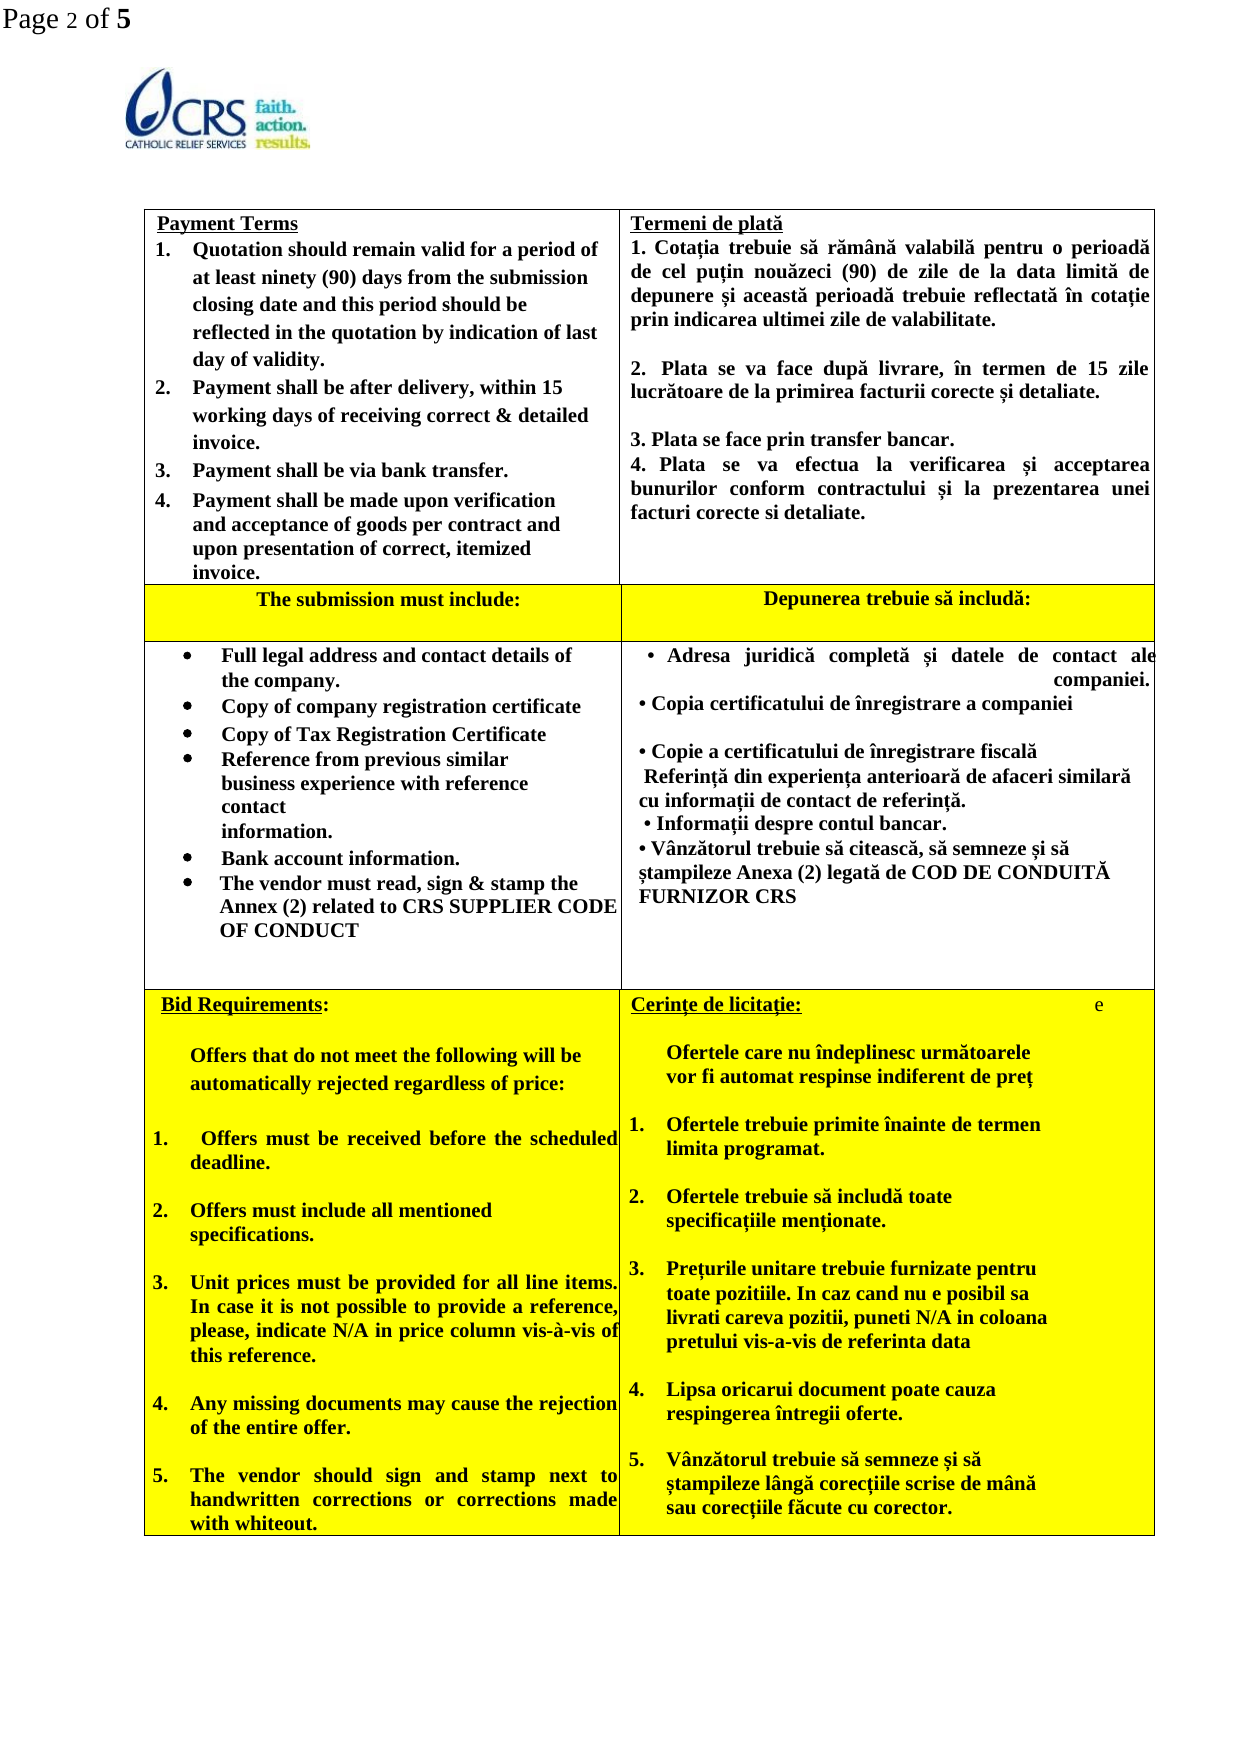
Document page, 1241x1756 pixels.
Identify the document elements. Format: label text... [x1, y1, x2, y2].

table_header Payment Terms Quotation should remain valid for a period of at least ninety (90) days from the submission closing date and this period should be reflected in the quotation by indication of last day of validity. Payment shall be after delivery, within 15 working days of receiving correct & detailed invoice. Payment shall be via bank transfer. Payment shall be made upon verification and acceptance of goods per contract and upon presentation of correct, itemized invoice. [145, 210, 619, 584]
table_cell The submission must include: [145, 585, 621, 641]
table_header Termeni de plată Cotația trebuie să rămână valabilă pentru o perioadă de cel puțin nouăzeci (90) de zile de la data limită de depunere și această perioadă trebuie reflectată în cotație prin indicarea ultimei zile de valabilitate. Plata se va face după livrare, în termen de 15 zile lucrătoare de la primirea facturii corecte și detaliate. Plata se face prin transfer bancar. Plata se va efectua la verificarea și acceptarea bunurilor conform contractului și la prezentarea unei facturi corecte si detaliate. [620, 210, 1154, 584]
table_cell Depunerea trebuie să includă: [622, 585, 1154, 641]
table_cell Adresa juridică completă și datele de contact ale companiei. Copia certificatului de înregistrare a companiei Copie a certificatului de înregistrare fiscală Referință din experiența anterioară de afaceri similară cu informații de contact de referință. Informații despre contul bancar. Vânzătorul trebuie să citească, să semneze și să ștampileze Anexa (2) legată de COD DE CONDUITĂ FURNIZOR CRS [622, 642, 1154, 989]
picture [125, 67, 311, 150]
table_cell e [1086, 990, 1154, 1535]
table_cell Cerințe de licitație: Ofertele care nu îndeplinesc următoarele vor fi automat respinse indiferent de preț Ofertele trebuie primite înainte de termen limita programat. Ofertele trebuie să includă toate specificațiile menționate. Prețurile unitare trebuie furnizate pentru toate pozitiile. In caz cand nu e posibil sa livrati careva pozitii, puneti N/A in coloana pretului vis-a-vis de referinta data Lipsa oricarui document poate cauza respingerea întregii oferte. Vânzătorul trebuie să semneze și să ștampileze lângă corecțiile scrise de mână sau corecțiile făcute cu corector. [620, 990, 1086, 1535]
table_cell Full legal address and contact details of the company. Copy of company registration certificate Copy of Tax Registration Certificate Reference from previous similar business experience with reference contact information. Bank account information. The vendor must read, sign & stamp the Annex (2) related to CRS SUPPLIER CODE OF CONDUCT [145, 642, 621, 989]
table_cell Bid Requirements: Offers that do not meet the following will be automatically rejected regardless of price: Offers must be received before the scheduled deadline. Offers must include all mentioned specifications. Unit prices must be provided for all line items. In case it is not possible to provide a reference, please, indicate N/A in price column vis-à-vis of this reference. Any missing documents may cause the rejection of the entire offer. The vendor should sign and stamp next to handwritten corrections or corrections made with whiteout. [145, 990, 619, 1535]
